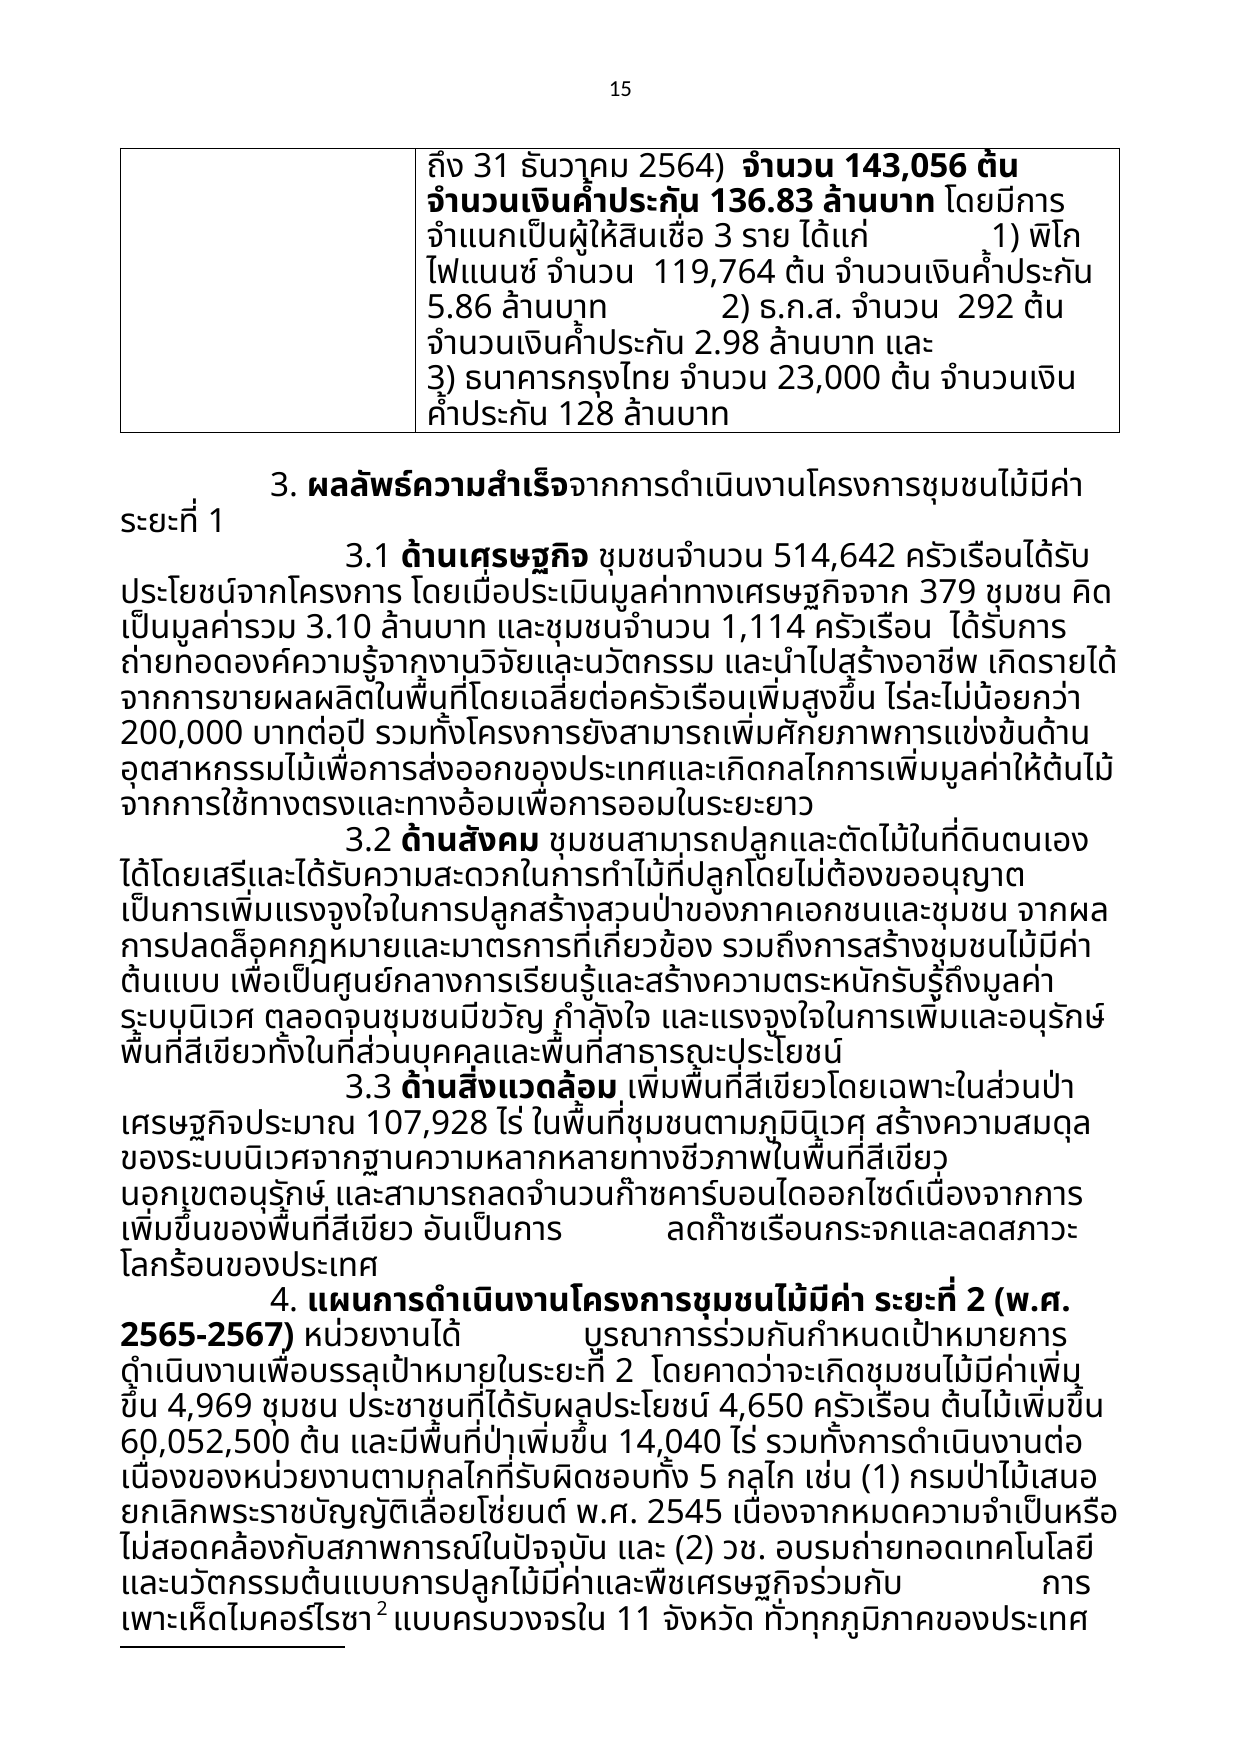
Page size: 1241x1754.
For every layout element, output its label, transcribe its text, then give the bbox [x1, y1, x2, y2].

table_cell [121, 149, 415, 432]
text 4. แผนการดำเนินงานโครงการชุมชนไม้มีค่า ระยะที่ 2 (พ.ศ. 2565-2567) หน่วยงานได้ บูรณาการร่วมกันกำหนดเป้าหมายการดำเนินงานเพื่อบรรลุเป้าหมายในระยะที่ 2 โดยคาดว่าจะเกิดชุมชนไม้มีค่าเพิ่มขึ้น 4,969 ชุมชน ประชาชนที่ได้รับผลประโยชน์ 4,650 ครัวเรือน ต้นไม้เพิ่มขึ้น 60,052,500 ต้น และมีพื้นที่ป่าเพิ่มขึ้น 14,040 ไร่ รวมทั้งการดำเนินงานต่อเนื่องของหน่วยงานตามกลไกที่รับผิดชอบทั้ง 5 กลไก เช่น (1) กรมป่าไม้เสนอยกเลิกพระราชบัญญัติเลื่อยโซ่ยนต์ พ.ศ. 2545 เนื่องจากหมดความจำเป็นหรือไม่สอดคล้องกับสภาพการณ์ในปัจจุบัน และ (2) วช. อบรมถ่ายทอดเทคโนโลยีและนวัตกรรมต้นแบบการปลูกไม้มีค่าและพืชเศรษฐกิจร่วมกับ การเพาะเห็ดไมคอร์ไรซา2 แบบครบวงจรใน 11 จังหวัด ทั่วทุกภูมิภาคของประเทศ [120, 1283, 1120, 1637]
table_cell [416, 149, 1119, 432]
text 3.1 ด้านเศรษฐกิจ ชุมชนจำนวน 514,642 ครัวเรือนได้รับประโยชน์จากโครงการ โดยเมื่อประเมินมูลค่าทางเศรษฐกิจจาก 379 ชุมชน คิดเป็นมูลค่ารวม 3.10 ล้านบาท และชุมชนจำนวน 1,114 ครัวเรือน ได้รับการถ่ายทอดองค์ความรู้จากงานวิจัยและนวัตกรรม และนำไปสร้างอาชีพ เกิดรายได้จากการขายผลผลิตในพื้นที่โดยเฉลี่ยต่อครัวเรือนเพิ่มสูงขึ้น ไร่ละไม่น้อยกว่า 200,000 บาทต่อปี รวมทั้งโครงการยังสามารถเพิ่มศักยภาพการแข่งข้นด้านอุตสาหกรรมไม้เพื่อการส่งออกของประเทศและเกิดกลไกการเพิ่มมูลค่าให้ต้นไม้จากการใช้ทางตรงและทางอ้อมเพื่อการออมในระยะยาว [120, 539, 1120, 823]
text 3.2 ด้านสังคม ชุมชนสามารถปลูกและตัดไม้ในที่ดินตนเองได้โดยเสรีและได้รับความสะดวกในการทำไม้ที่ปลูกโดยไม่ต้องขออนุญาต เป็นการเพิ่มแรงจูงใจในการปลูกสร้างสวนป่าของภาคเอกชนและชุมชน จากผลการปลดล็อคกฎหมายและมาตรการที่เกี่ยวข้อง รวมถึงการสร้างชุมชนไม้มีค่าต้นแบบ เพื่อเป็นศูนย์กลางการเรียนรู้และสร้างความตระหนักรับรู้ถึงมูลค่าระบบนิเวศ ตลอดจนชุมชนมีขวัญ กำลังใจ และแรงจูงใจในการเพิ่มและอนุรักษ์พื้นที่สีเขียวทั้งในที่ส่วนบุคคลและพื้นที่สาธารณะประโยชน์ [120, 823, 1120, 1071]
text 3.3 ด้านสิ่งแวดล้อม เพิ่มพื้นที่สีเขียวโดยเฉพาะในส่วนป่าเศรษฐกิจประมาณ 107,928 ไร่ ในพื้นที่ชุมชนตามภูมินิเวศ สร้างความสมดุลของระบบนิเวศจากฐานความหลากหลายทางชีวภาพในพื้นที่สีเขียว นอกเขตอนุรักษ์ และสามารถลดจำนวนก๊าซคาร์บอนไดออกไซด์เนื่องจากการเพิ่มขึ้นของพื้นที่สีเขียว อันเป็นการ ลดก๊าซเรือนกระจกและลดสภาวะโลกร้อนของประเทศ [120, 1071, 1120, 1283]
text 3. ผลลัพธ์ความสำเร็จจากการดำเนินงานโครงการชุมชนไม้มีค่า ระยะที่ 1 [120, 468, 1120, 539]
